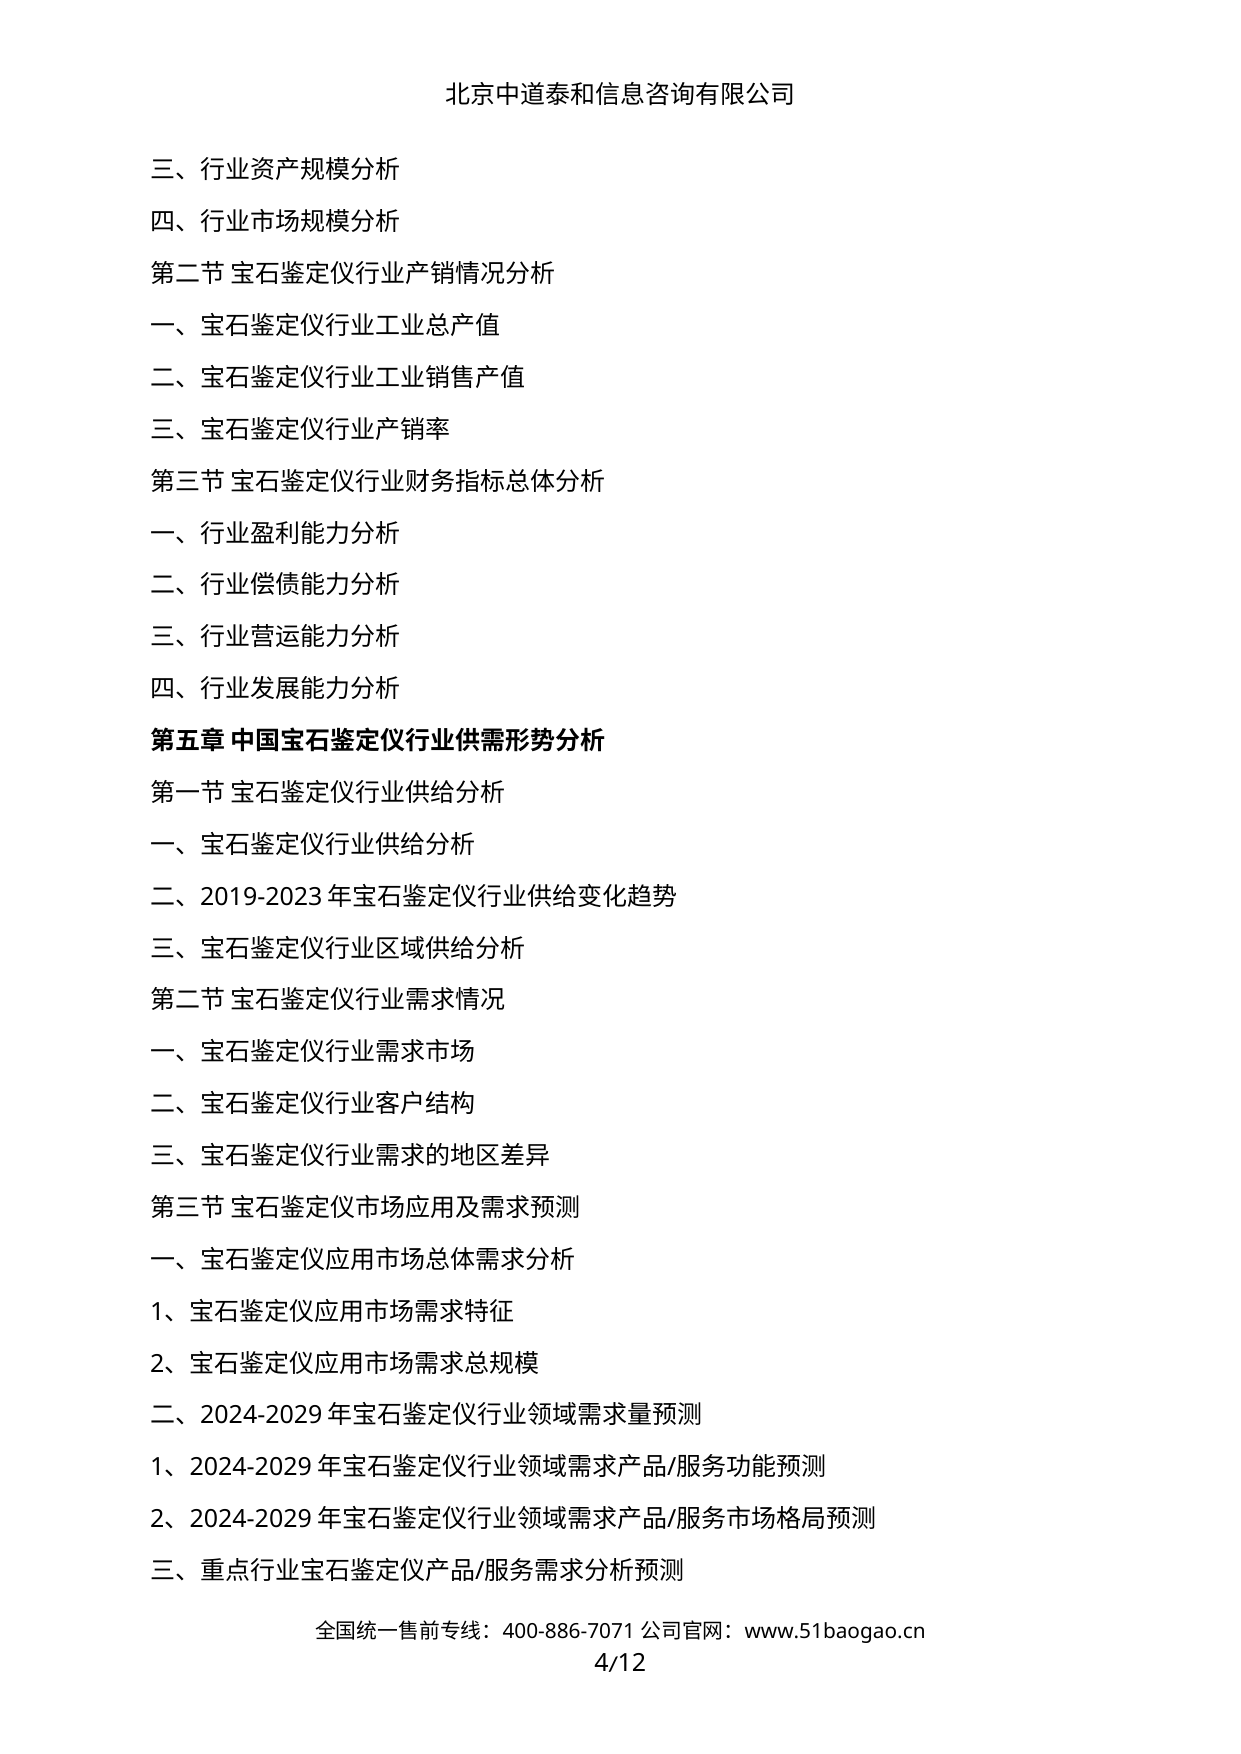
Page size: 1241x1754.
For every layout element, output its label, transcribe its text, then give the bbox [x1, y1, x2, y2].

text 一、宝石鉴定仪行业工业总产值 [150, 306, 1090, 342]
text 一、宝石鉴定仪应用市场总体需求分析 [150, 1239, 1090, 1276]
text 2、宝石鉴定仪应用市场需求总规模 [150, 1343, 1090, 1379]
text 三、宝石鉴定仪行业需求的地区差异 [150, 1136, 1090, 1172]
text 二、宝石鉴定仪行业工业销售产值 [150, 357, 1090, 394]
text 第一节 宝石鉴定仪行业供给分析 [150, 772, 1090, 809]
text 三、行业营运能力分析 [150, 617, 1090, 653]
text 一、宝石鉴定仪行业需求市场 [150, 1032, 1090, 1068]
text 1、2024-2029年宝石鉴定仪行业领域需求产品/服务功能预测 [150, 1447, 1090, 1483]
text 第五章 中国宝石鉴定仪行业供需形势分析 [150, 721, 1090, 757]
text 第三节 宝石鉴定仪行业财务指标总体分析 [150, 461, 1090, 497]
text 第三节 宝石鉴定仪市场应用及需求预测 [150, 1187, 1090, 1224]
text 第二节 宝石鉴定仪行业产销情况分析 [150, 254, 1090, 290]
text 一、行业盈利能力分析 [150, 513, 1090, 549]
text 二、行业偿债能力分析 [150, 565, 1090, 601]
text 三、宝石鉴定仪行业产销率 [150, 409, 1090, 446]
text 2、2024-2029年宝石鉴定仪行业领域需求产品/服务市场格局预测 [150, 1499, 1090, 1535]
text 第二节 宝石鉴定仪行业需求情况 [150, 980, 1090, 1016]
text 一、宝石鉴定仪行业供给分析 [150, 824, 1090, 861]
text 四、行业市场规模分析 [150, 202, 1090, 238]
text 二、2019-2023年宝石鉴定仪行业供给变化趋势 [150, 876, 1090, 912]
text 二、宝石鉴定仪行业客户结构 [150, 1084, 1090, 1120]
text 四、行业发展能力分析 [150, 669, 1090, 705]
text 二、2024-2029年宝石鉴定仪行业领域需求量预测 [150, 1395, 1090, 1431]
text 1、宝石鉴定仪应用市场需求特征 [150, 1291, 1090, 1327]
text 三、重点行业宝石鉴定仪产品/服务需求分析预测 [150, 1551, 1090, 1587]
text 三、宝石鉴定仪行业区域供给分析 [150, 928, 1090, 964]
text 三、行业资产规模分析 [150, 150, 1090, 186]
